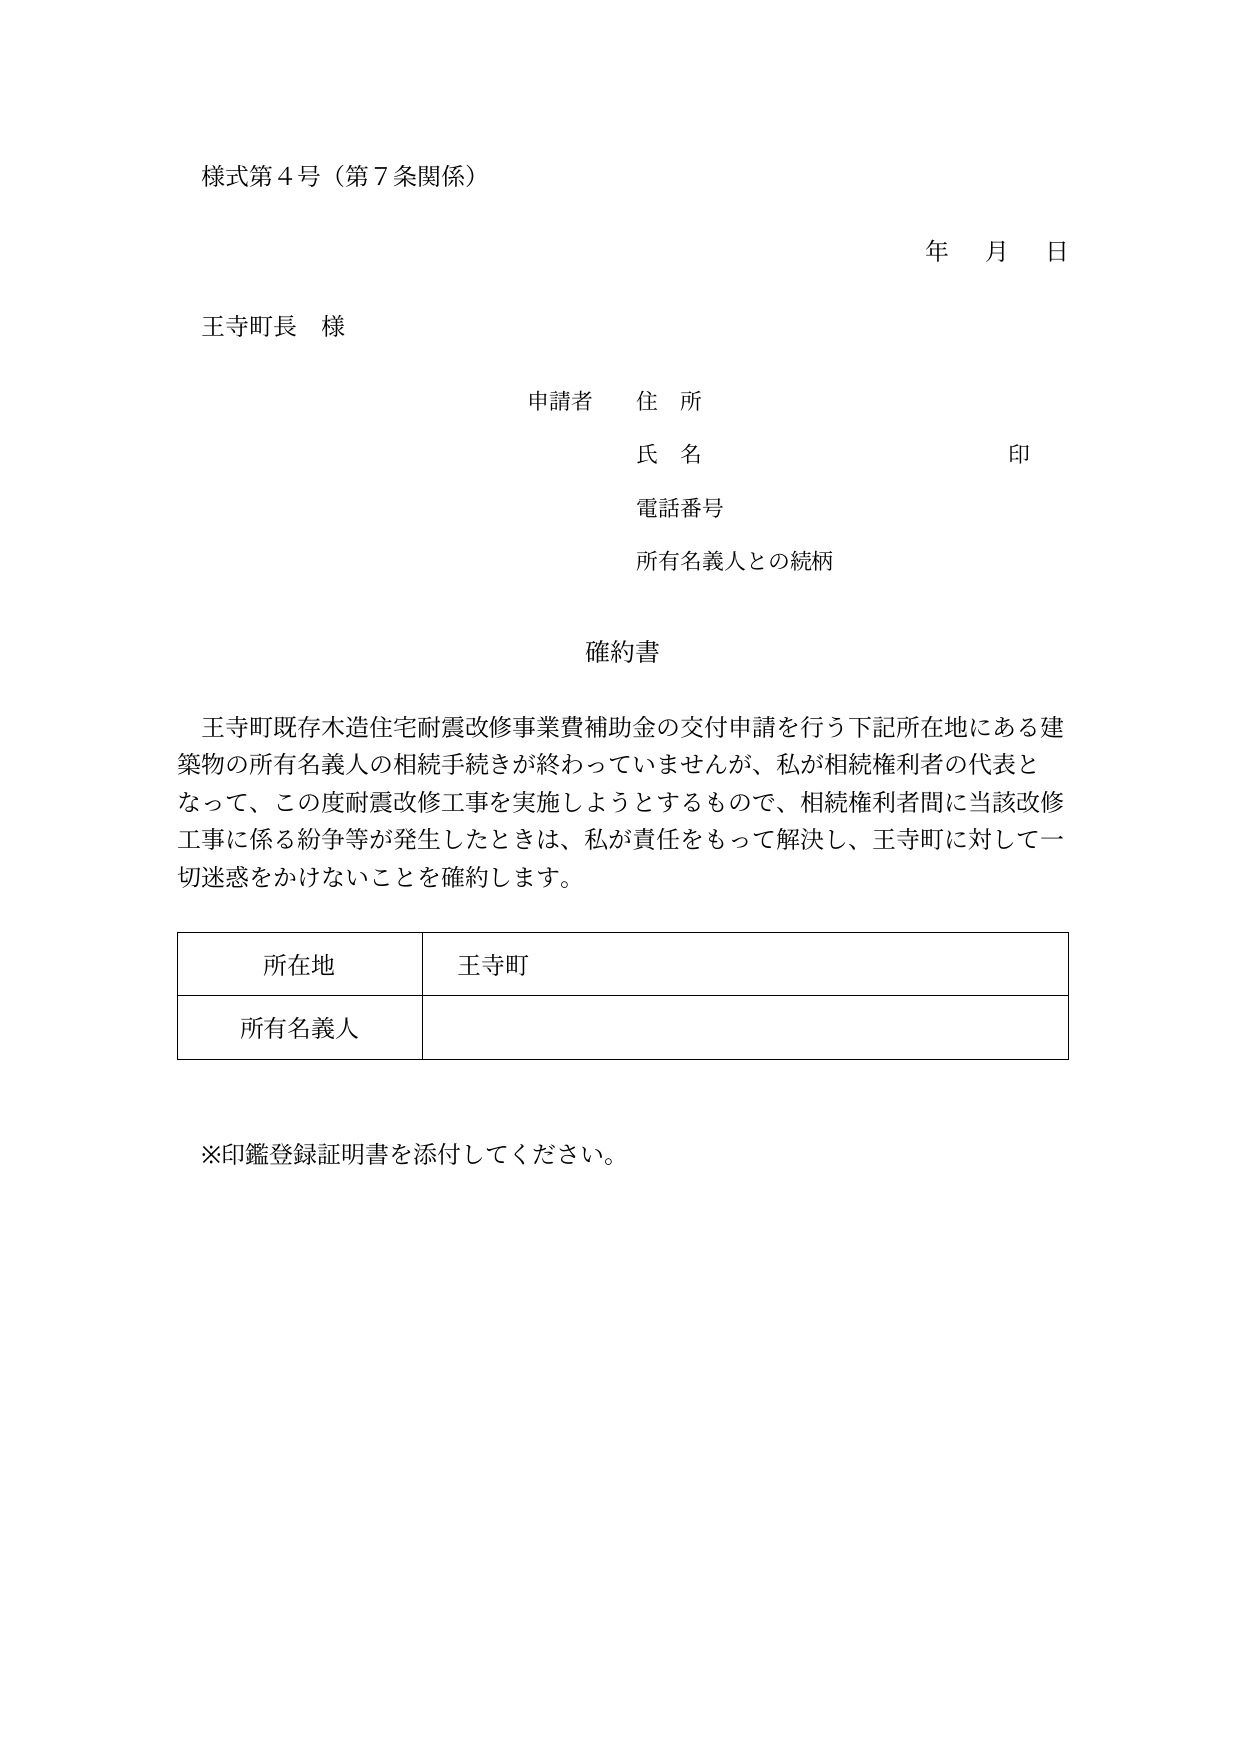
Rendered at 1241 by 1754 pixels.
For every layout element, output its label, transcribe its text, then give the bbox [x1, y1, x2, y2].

table_header 王寺町 [423, 933, 1068, 995]
table_cell 所有名義人 [178, 996, 422, 1059]
table_cell [423, 996, 1068, 1059]
text 所有名義人との続柄 [177, 541, 1069, 579]
text 年月日 [177, 231, 1069, 269]
text 亜院生者 氏 名 印 [527, 435, 1069, 472]
text ※印鑑登録証明書を添付してください。 [177, 1135, 1069, 1172]
text 申請者 住 所 [527, 381, 1069, 419]
text 王寺町既存木造住宅耐震改修事業費補助金の交付申請を行う下記所在地にある建築物の所有名義人の相続手続きが終わっていませんが、私が相続権利者の代表となって、この度耐震改修工事を実施しようとするもので、相続権利者間に当該改修工事に係る紛争等が発生したときは、私が責任をもって解決し、王寺町に対して一切迷惑をかけないことを確約します。 [177, 707, 1069, 894]
text 電話番号 [177, 488, 1069, 525]
text 王寺町長 様 [177, 306, 1069, 344]
text 様式第４号（第７条関係） [177, 156, 1069, 194]
table_header 所在地 [178, 933, 422, 995]
text 確約書 [177, 632, 1069, 669]
